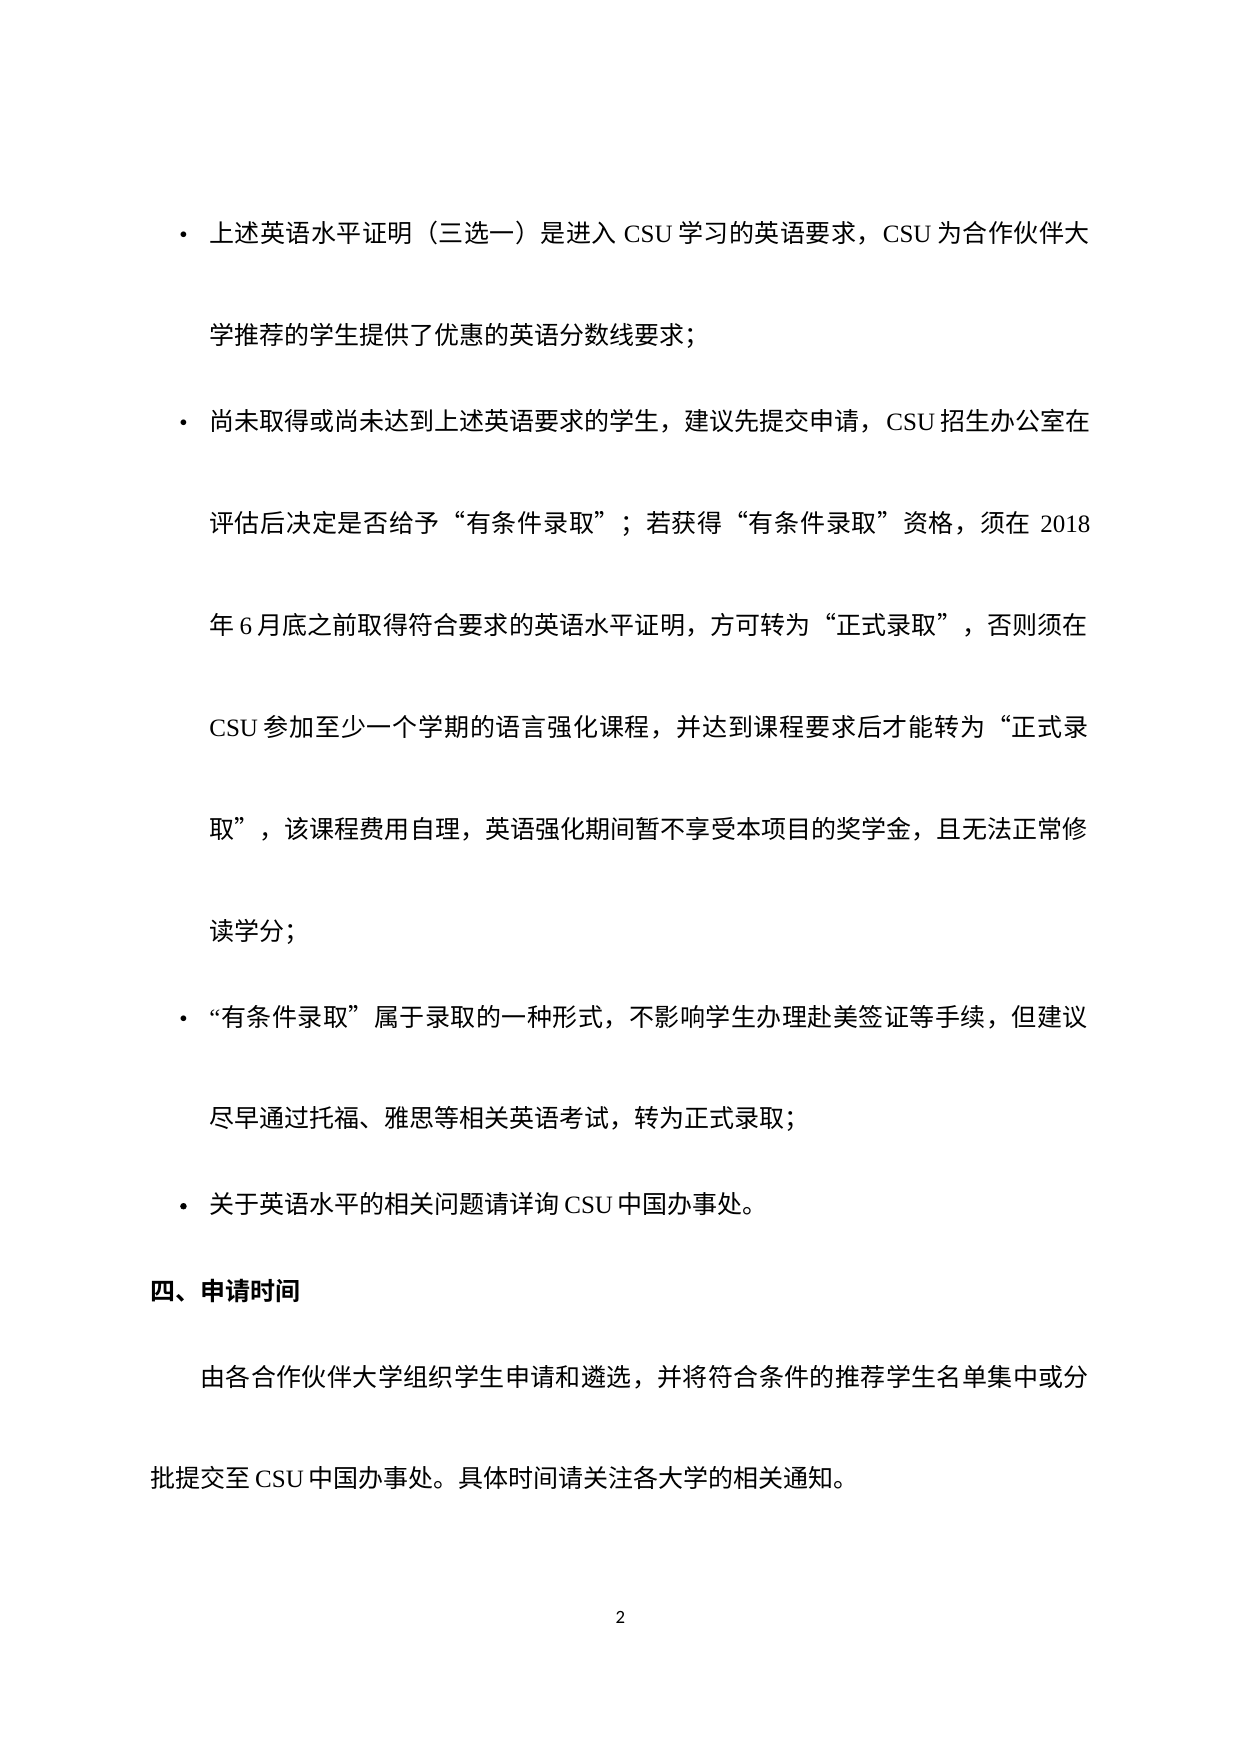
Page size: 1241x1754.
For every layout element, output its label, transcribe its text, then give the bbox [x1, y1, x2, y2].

text 四、申请时间 [150, 1255, 1090, 1323]
list 尚未取得或尚未达到上述英语要求的学生，建议先提交申请，CSU招生办公室在评估后决定是否给予“有条件录取”；若获得“有条件录取”资格，须在2018年6月底之前取得符合要求的英语水平证明，方可转为“正式录取”，否则须在CSU参加至少一个学期的语言强化课程，并达到课程要求后才能转为“正式录取”，该课程费用自理，英语强化期间暂不享受本项目的奖学金，且无法正常修读学分； [179, 386, 1090, 963]
list 关于英语水平的相关问题请详询CSU中国办事处。 [179, 1169, 1090, 1237]
list “有条件录取”属于录取的一种形式，不影响学生办理赴美签证等手续，但建议尽早通过托福、雅思等相关英语考试，转为正式录取； [179, 981, 1090, 1151]
text 由各合作伙伴大学组织学生申请和遴选，并将符合条件的推荐学生名单集中或分批提交至CSU中国办事处。具体时间请关注各大学的相关通知。 [150, 1341, 1090, 1511]
list 上述英语水平证明（三选一）是进入CSU学习的英语要求，CSU为合作伙伴大学推荐的学生提供了优惠的英语分数线要求； [179, 198, 1090, 368]
